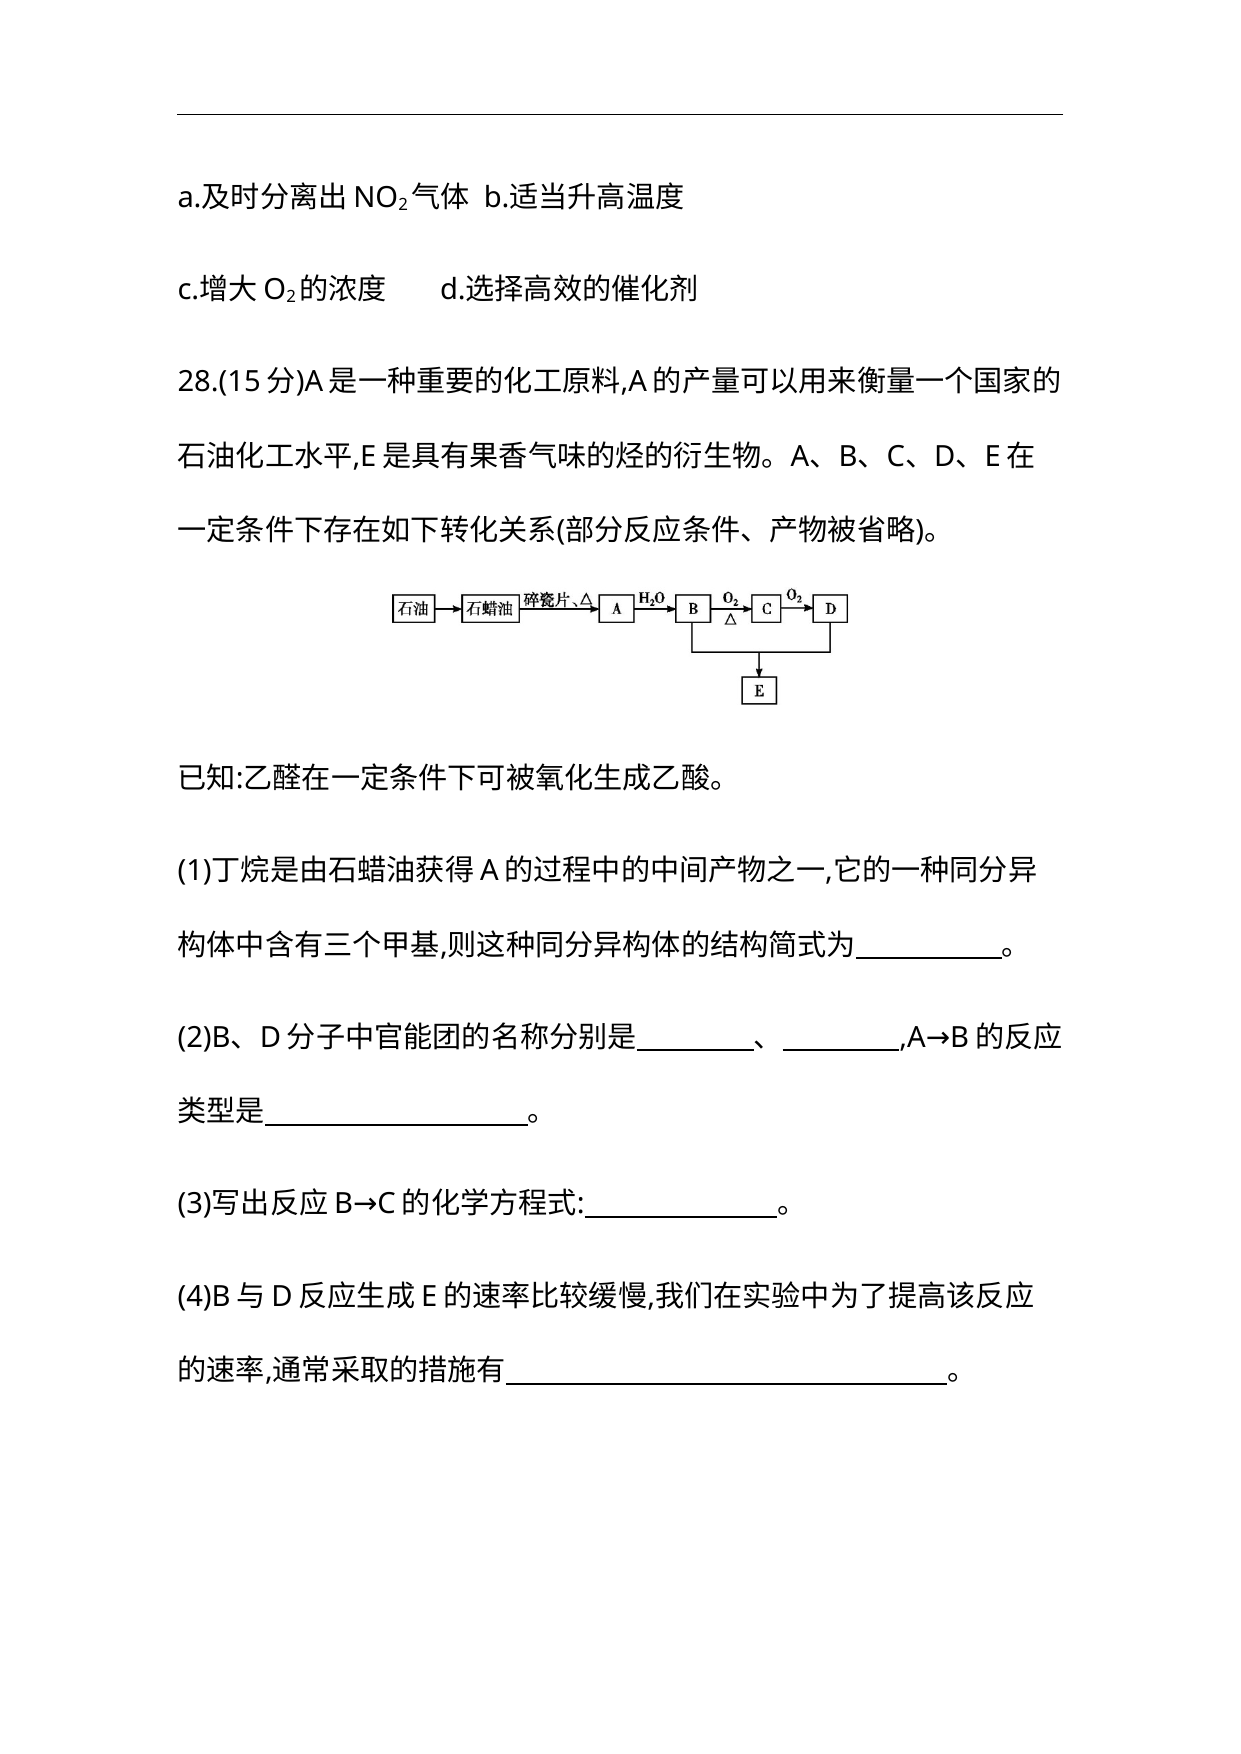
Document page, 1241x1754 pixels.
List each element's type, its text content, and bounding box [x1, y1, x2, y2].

text 28.(15分)A是一种重要的化工原料,A的产量可以用来衡量一个国家的石油化工水平,E是具有果香气味的烃的衍生物。A、B、C、D、E在一定条件下存在如下转化关系(部分反应条件、产物被省略)。 [177, 346, 1063, 561]
picture [392, 587, 849, 705]
text (3)写出反应B→C的化学方程式: 。 [177, 1169, 1063, 1234]
text (2)B、D分子中官能团的名称分别是 、 ,A→B的反应类型是 。 [177, 1002, 1063, 1142]
text 已知:乙醛在一定条件下可被氧化生成乙酸。 [177, 743, 1063, 808]
text c.增大O2的浓度 d.选择高效的催化剂 [177, 254, 1063, 319]
text a.及时分离出NO2气体 b.适当升高温度 [177, 162, 1063, 227]
text (1)丁烷是由石蜡油获得A的过程中的中间产物之一,它的一种同分异构体中含有三个甲基,则这种同分异构体的结构简式为 。 [177, 835, 1063, 975]
text (4)B与D反应生成E的速率比较缓慢,我们在实验中为了提高该反应的速率,通常采取的措施有 。 [177, 1261, 1063, 1401]
